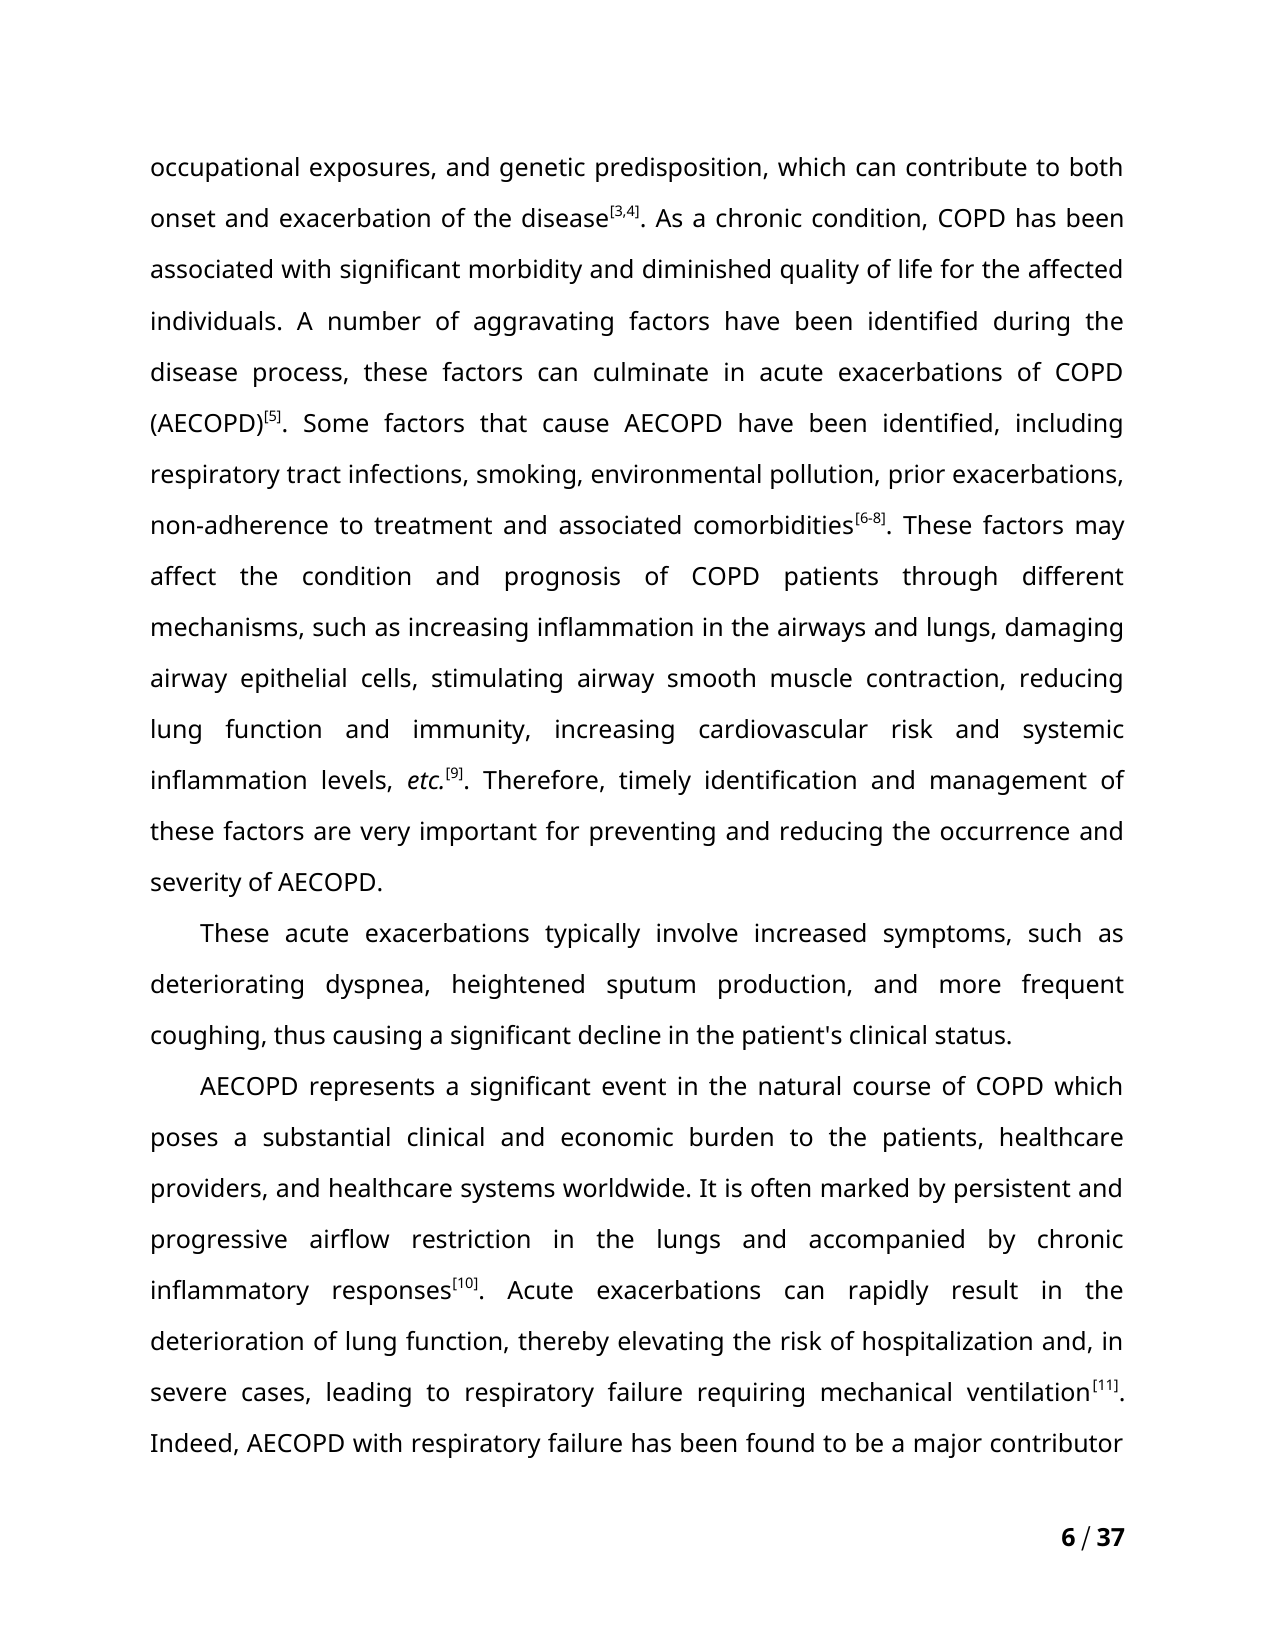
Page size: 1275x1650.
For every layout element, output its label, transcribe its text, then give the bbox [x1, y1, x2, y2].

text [150, 150, 1125, 899]
text These acute exacerbations typically involve increased symptoms, such as deteriorating dyspnea, heightened sputum production, and more frequent coughing, thus causing a significant decline in the patient's clinical status. [150, 916, 1125, 1052]
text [150, 1069, 1125, 1460]
